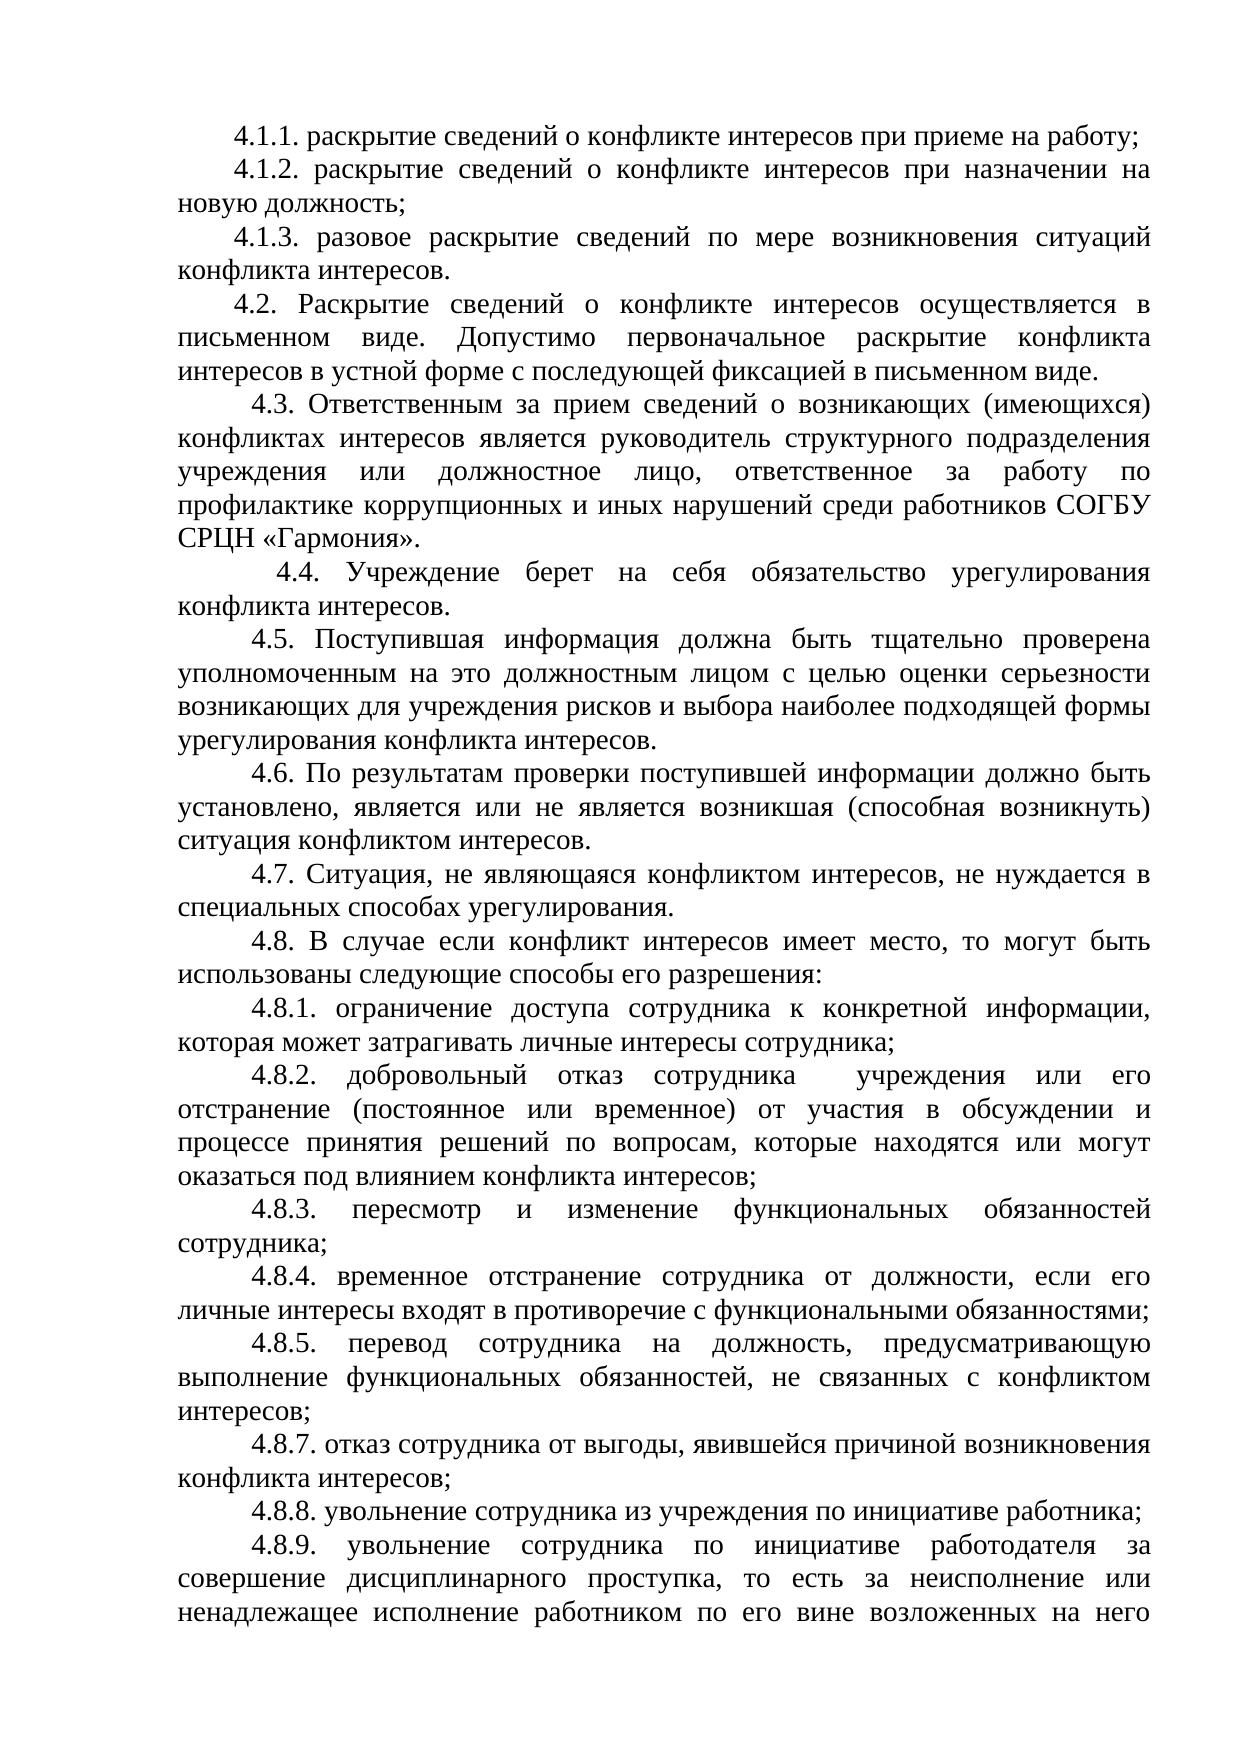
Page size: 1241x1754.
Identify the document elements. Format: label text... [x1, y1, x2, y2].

text 4.8. В случае если конфликт интересов имеет место, то могут быть использованы следующие способы его разрешения: [177, 923, 1152, 990]
text 4.8.1. ограничение доступа сотрудника к конкретной информации, которая может затрагивать личные интересы сотрудника; [177, 990, 1152, 1057]
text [177, 1527, 1152, 1627]
text 4.8.4. временное отстранение сотрудника от должности, если его личные интересы входят в противоречие с функциональными обязанностями; [177, 1258, 1152, 1326]
text 4.8.8. увольнение сотрудника из учреждения по инициативе работника; [177, 1493, 1152, 1527]
text 4.8.5. перевод сотрудника на должность, предусматривающую выполнение функциональных обязанностей, не связанных с конфликтом интересов; [177, 1326, 1152, 1426]
text 4.6. По результатам проверки поступившей информации должно быть установлено, является или не является возникшая (способная возникнуть) ситуация конфликтом интересов. [177, 755, 1152, 856]
text 4.2. Раскрытие сведений о конфликте интересов осуществляется в письменном виде. Допустимо первоначальное раскрытие конфликта интересов в устной форме с последующей фиксацией в письменном виде. [177, 286, 1152, 386]
text 4.4. Учреждение берет на себя обязательство урегулирования конфликта интересов. [177, 554, 1152, 621]
text 4.5. Поступившая информация должна быть тщательно проверена уполномоченным на это должностным лицом с целью оценки серьезности возникающих для учреждения рисков и выбора наиболее подходящей формы урегулирования конфликта интересов. [177, 621, 1152, 755]
text 4.1.3. разовое раскрытие сведений по мере возникновения ситуаций конфликта интересов. [177, 219, 1152, 286]
text 4.1.2. раскрытие сведений о конфликте интересов при назначении на новую должность; [177, 152, 1152, 219]
text 4.7. Ситуация, не являющаяся конфликтом интересов, не нуждается в специальных способах урегулирования. [177, 856, 1152, 923]
text 4.1.1. раскрытие сведений о конфликте интересов при приеме на работу; [177, 118, 1152, 152]
text 4.3. Ответственным за прием сведений о возникающих (имеющихся) конфликтах интересов является руководитель структурного подразделения учреждения или должностное лицо, ответственное за работу по профилактике коррупционных и иных нарушений среди работников СОГБУ СРЦН «Гармония». [177, 386, 1152, 554]
text 4.8.7. отказ сотрудника от выгоды, явившейся причиной возникновения конфликта интересов; [177, 1426, 1152, 1493]
text 4.8.3. пересмотр и изменение функциональных обязанностей сотрудника; [177, 1191, 1152, 1258]
text 4.8.2. добровольный отказ сотрудника учреждения или его отстранение (постоянное или временное) от участия в обсуждении и процессе принятия решений по вопросам, которые находятся или могут оказаться под влиянием конфликта интересов; [177, 1057, 1152, 1191]
